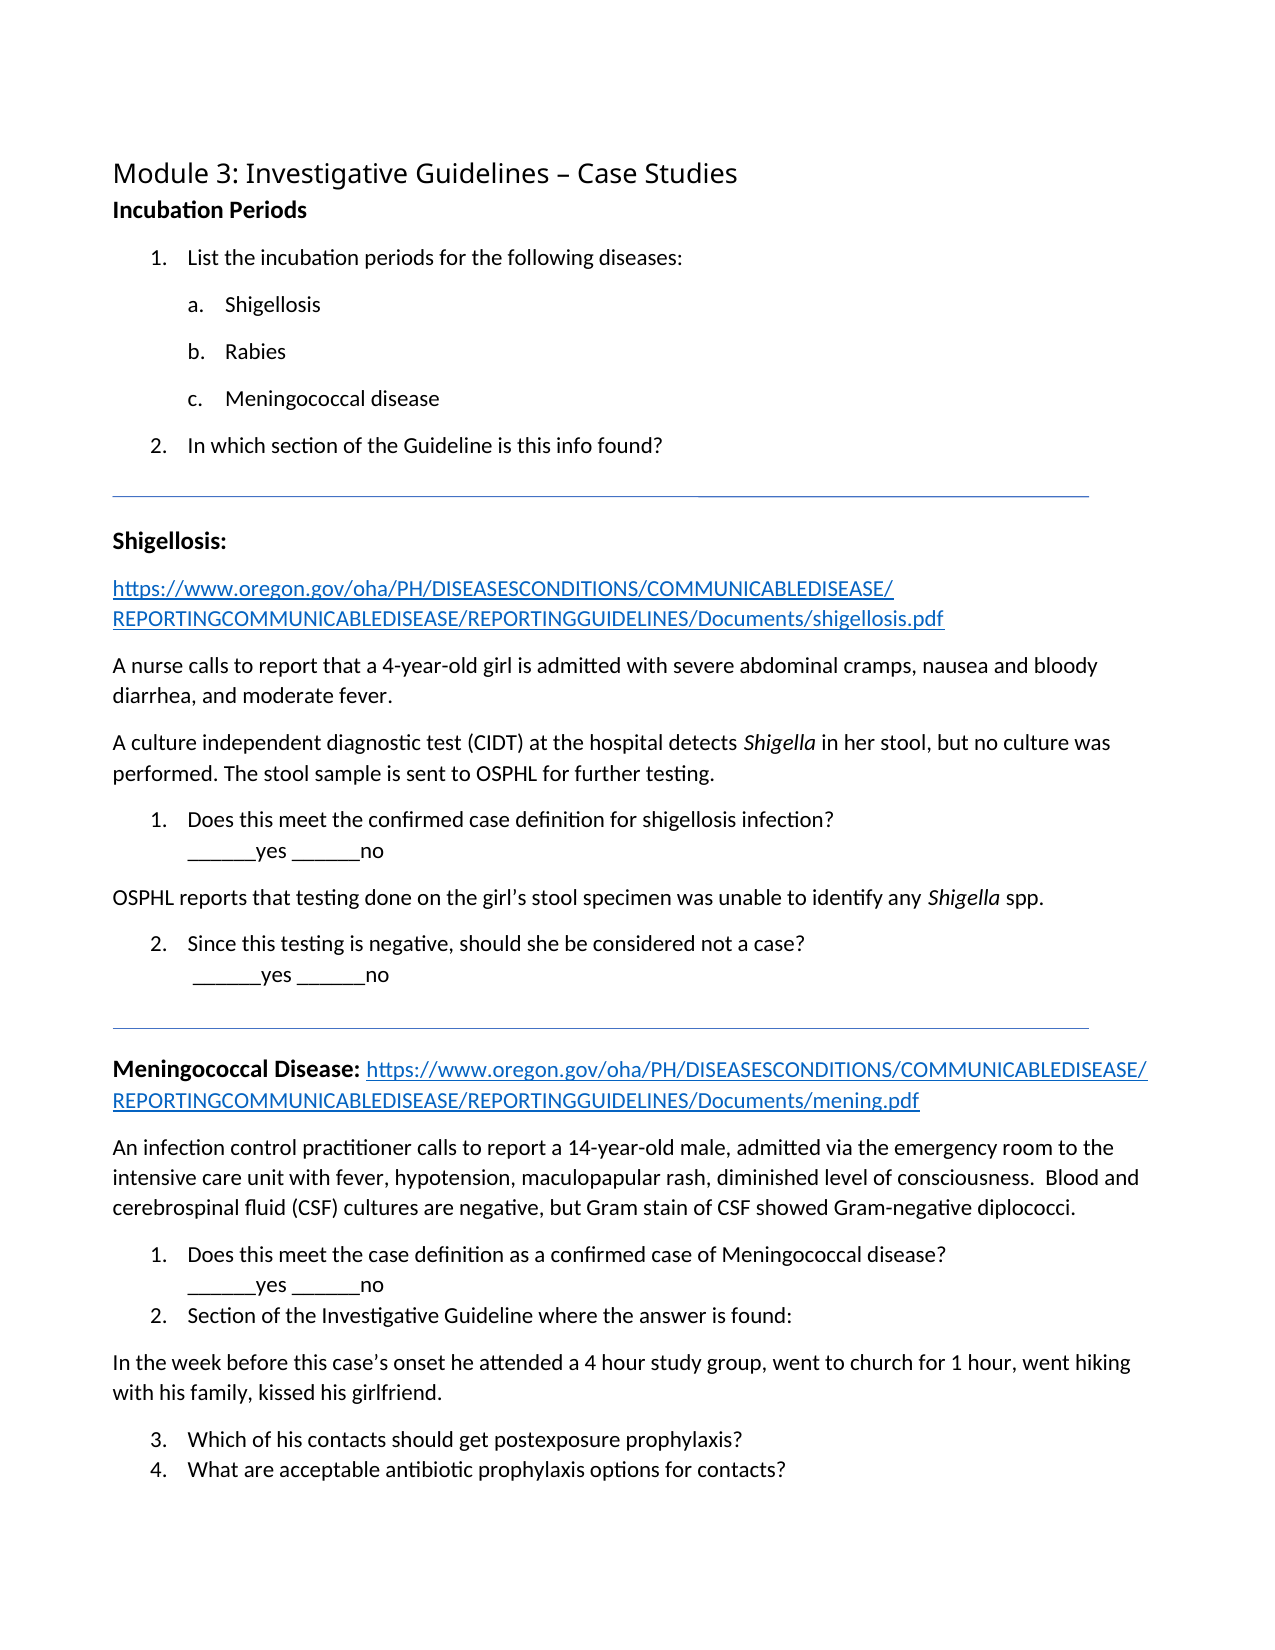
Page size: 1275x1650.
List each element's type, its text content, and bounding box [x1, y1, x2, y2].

list Meningococcal disease [187, 384, 1162, 412]
list Since this testing is negative, should she be considered not a case? [150, 929, 1162, 958]
list ______yes ______no [187, 960, 1162, 988]
text In the week before this case’s onset he attended a 4 hour study group, went to church for 1 hour, went hiking with his family, kissed his girlfriend. [112, 1348, 1162, 1406]
text Meningococcal Disease: https://www.oregon.gov/oha/PH/DISEASESCONDITIONS/COMMUNICABLEDISEASE/REPORTINGCOMMUNICABLEDISEASE/REPORTINGGUIDELINES/Documents/mening.pdf [112, 1053, 1162, 1114]
list Shigellosis [187, 290, 1162, 318]
text A culture independent diagnostic test (CIDT) at the hospital detects Shigella in her stool, but no culture was performed. The stool sample is sent to OSPHL for further testing. [112, 728, 1162, 787]
list Section of the Investigative Guideline where the answer is found: [150, 1301, 1162, 1329]
list Rabies [187, 337, 1162, 365]
text Shigellosis: [112, 525, 1162, 555]
list List the incubation periods for the following diseases: [150, 243, 1162, 272]
text An infection control practitioner calls to report a 14-year-old male, admitted via the emergency room to the intensive care unit with fever, hypotension, maculopapular rash, diminished level of consciousness. Blood and cerebrospinal fluid (CSF) cultures are negative, but Gram stain of CSF showed Gram-negative diplococci. [112, 1133, 1162, 1222]
list Does this meet the case definition as a confirmed case of Meningococcal disease? [150, 1240, 1162, 1268]
text A nurse calls to report that a 4-year-old girl is admitted with severe abdominal cramps, nausea and bloody diarrhea, and moderate fever. [112, 651, 1162, 710]
subtitle Module 3: Investigative Guidelines – Case Studies [112, 154, 1162, 191]
list ______yes ______no [187, 1271, 1162, 1299]
list What are acceptable antibiotic prophylaxis options for contacts? [150, 1455, 1162, 1483]
list ______yes ______no [187, 836, 1162, 864]
text https://www.oregon.gov/oha/PH/DISEASESCONDITIONS/COMMUNICABLEDISEASE/REPORTINGCOMMUNICABLEDISEASE/REPORTINGGUIDELINES/Documents/shigellosis.pdf [112, 574, 1162, 633]
text OSPHL reports that testing done on the girl’s stool specimen was unable to identify any Shigella spp. [112, 883, 1162, 911]
text Incubation Periods [112, 194, 1162, 224]
list In which section of the Guideline is this info found? [150, 431, 1162, 459]
list Which of his contacts should get postexposure prophylaxis? [150, 1425, 1162, 1453]
list Does this meet the confirmed case definition for shigellosis infection? [150, 806, 1162, 834]
